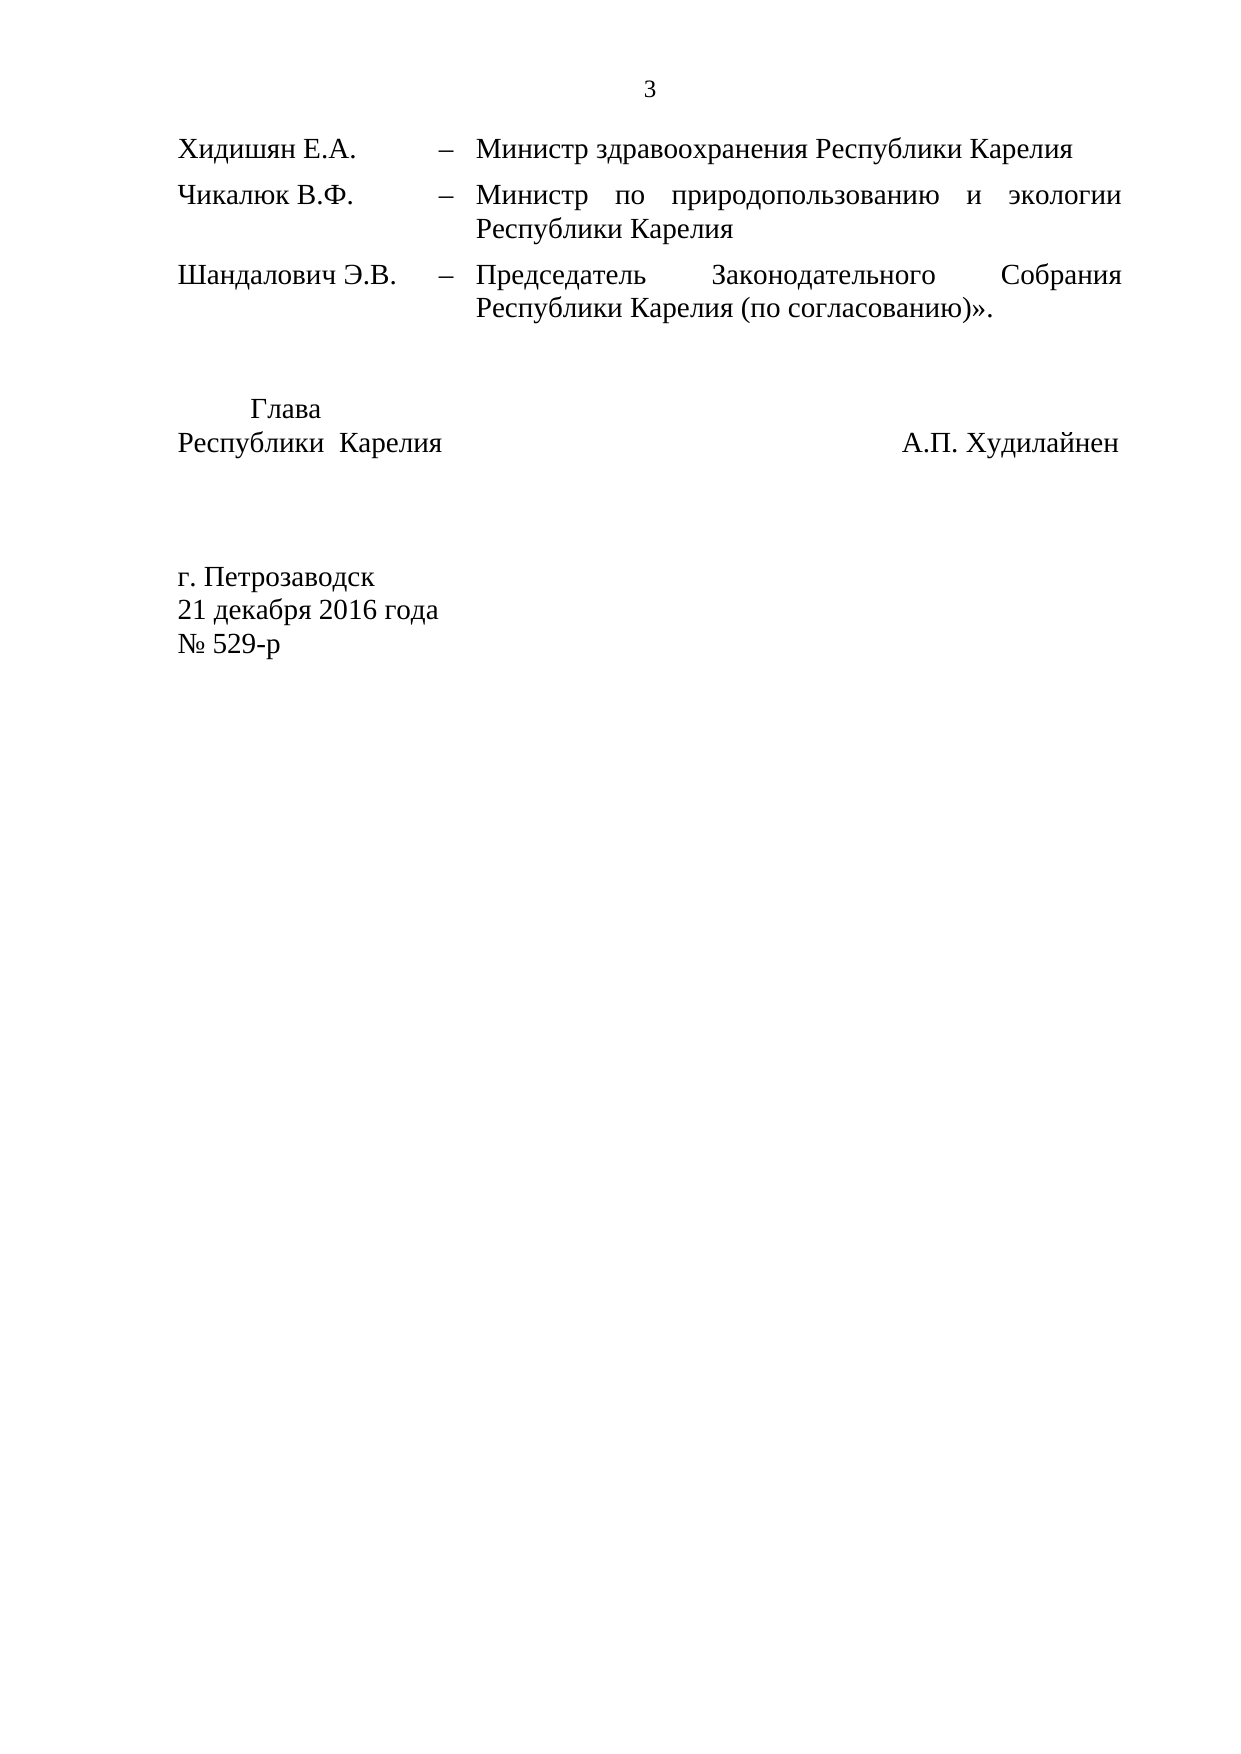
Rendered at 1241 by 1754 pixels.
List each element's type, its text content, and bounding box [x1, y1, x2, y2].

table_cell – [427, 257, 464, 324]
table_cell – [427, 131, 464, 177]
table_cell Шандалович Э.В. [166, 257, 427, 324]
text Глава [177, 391, 1122, 425]
table_cell Хидишян Е.А. [166, 131, 427, 177]
table_cell Министр по природопользованию и экологии Республики Карелия [464, 178, 1133, 257]
text г. Петрозаводск [177, 559, 1122, 592]
text № 529-р [177, 626, 1122, 659]
text Республики Карелия А.П. Худилайнен [177, 425, 1122, 458]
table_cell Министр здравоохранения Республики Карелия [464, 131, 1133, 177]
table_cell – [427, 178, 464, 257]
text 21 декабря 2016 года [177, 592, 1122, 626]
table_cell Чикалюк В.Ф. [166, 178, 427, 257]
table_cell Председатель Законодательного Собрания Республики Карелия (по согласованию)». [464, 257, 1133, 324]
